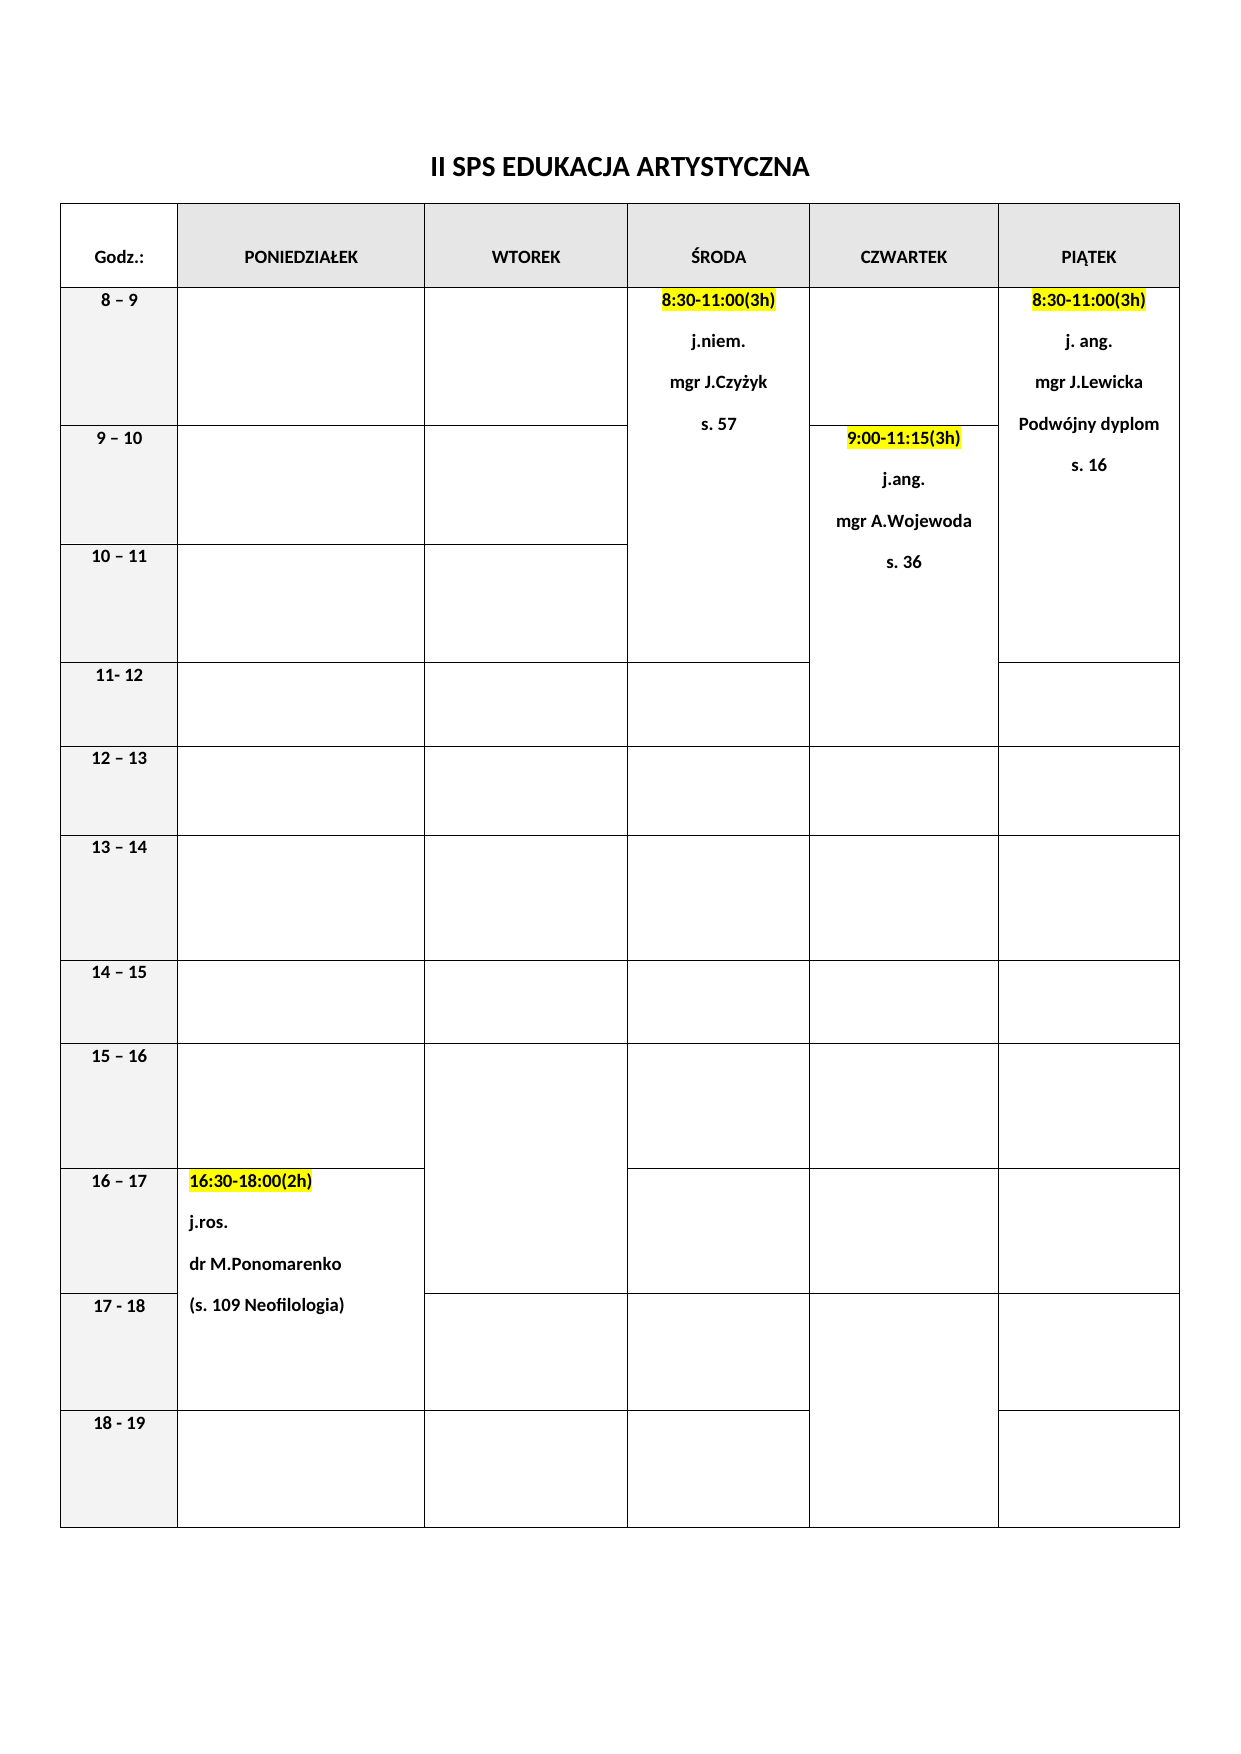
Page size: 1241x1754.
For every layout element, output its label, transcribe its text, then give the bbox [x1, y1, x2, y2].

table_cell [628, 961, 809, 1043]
table_header PONIEDZIAŁEK [178, 204, 424, 287]
table_cell [425, 663, 627, 746]
table_cell [628, 836, 809, 960]
table_cell 16:30-18:00(2h) j.ros. dr M.Ponomarenko (s. 109 Neofilologia) [178, 1169, 424, 1410]
table_cell [628, 1169, 809, 1293]
table_cell 10 – 11 [61, 545, 177, 662]
table_cell [425, 836, 627, 960]
table_cell [810, 1294, 998, 1527]
table_cell [999, 663, 1179, 746]
table_header Godz.: [61, 204, 177, 287]
table_cell 8:30-11:00(3h) j.niem. mgr J.Czyżyk s. 57 [628, 288, 809, 662]
table_cell [178, 747, 424, 835]
table_cell [425, 961, 627, 1043]
table_cell [628, 1411, 809, 1527]
table_header ŚRODA [628, 204, 809, 287]
table_cell [178, 961, 424, 1043]
table_cell [425, 1294, 627, 1410]
table_cell [810, 288, 998, 425]
table_cell 11- 12 [61, 663, 177, 746]
table_cell [425, 288, 627, 425]
table_cell [628, 663, 809, 746]
table_cell [628, 747, 809, 835]
table_cell [810, 961, 998, 1043]
table_cell 18 - 19 [61, 1411, 177, 1527]
table_cell [628, 1044, 809, 1168]
table_cell [810, 836, 998, 960]
table_cell 13 – 14 [61, 836, 177, 960]
table_cell [425, 426, 627, 543]
table_cell 8:30-11:00(3h) j. ang. mgr J.Lewicka Podwójny dyplom s. 16 [999, 288, 1179, 662]
table_cell [999, 836, 1179, 960]
table_cell [999, 1411, 1179, 1527]
table_cell [178, 288, 424, 425]
table_header CZWARTEK [810, 204, 998, 287]
table_cell [628, 1294, 809, 1410]
table_cell [178, 1411, 424, 1527]
table_cell 12 – 13 [61, 747, 177, 835]
table_cell [178, 1044, 424, 1168]
table_cell [810, 1169, 998, 1293]
table_cell [425, 747, 627, 835]
table_header WTOREK [425, 204, 627, 287]
table_cell 9:00-11:15(3h) j.ang. mgr A.Wojewoda s. 36 [810, 426, 998, 746]
table_cell [999, 1044, 1179, 1168]
table_cell [999, 961, 1179, 1043]
table_cell 15 – 16 [61, 1044, 177, 1168]
text II SPS EDUKACJA ARTYSTYCZNA [148, 148, 1093, 183]
table_cell 16 – 17 [61, 1169, 177, 1293]
table_cell [178, 426, 424, 543]
table_header PIĄTEK [999, 204, 1179, 287]
table_cell 9 – 10 [61, 426, 177, 543]
table_cell [178, 663, 424, 746]
table_cell [999, 1169, 1179, 1293]
table_cell [999, 1294, 1179, 1410]
table_cell 14 – 15 [61, 961, 177, 1043]
table_cell [810, 1044, 998, 1168]
table_cell [425, 545, 627, 662]
table_cell [999, 747, 1179, 835]
table_cell [425, 1044, 627, 1293]
table_cell [178, 836, 424, 960]
table_cell [425, 1411, 627, 1527]
table_cell 17 - 18 [61, 1294, 177, 1410]
table_cell [810, 747, 998, 835]
table_cell 8 – 9 [61, 288, 177, 425]
table_cell [178, 545, 424, 662]
